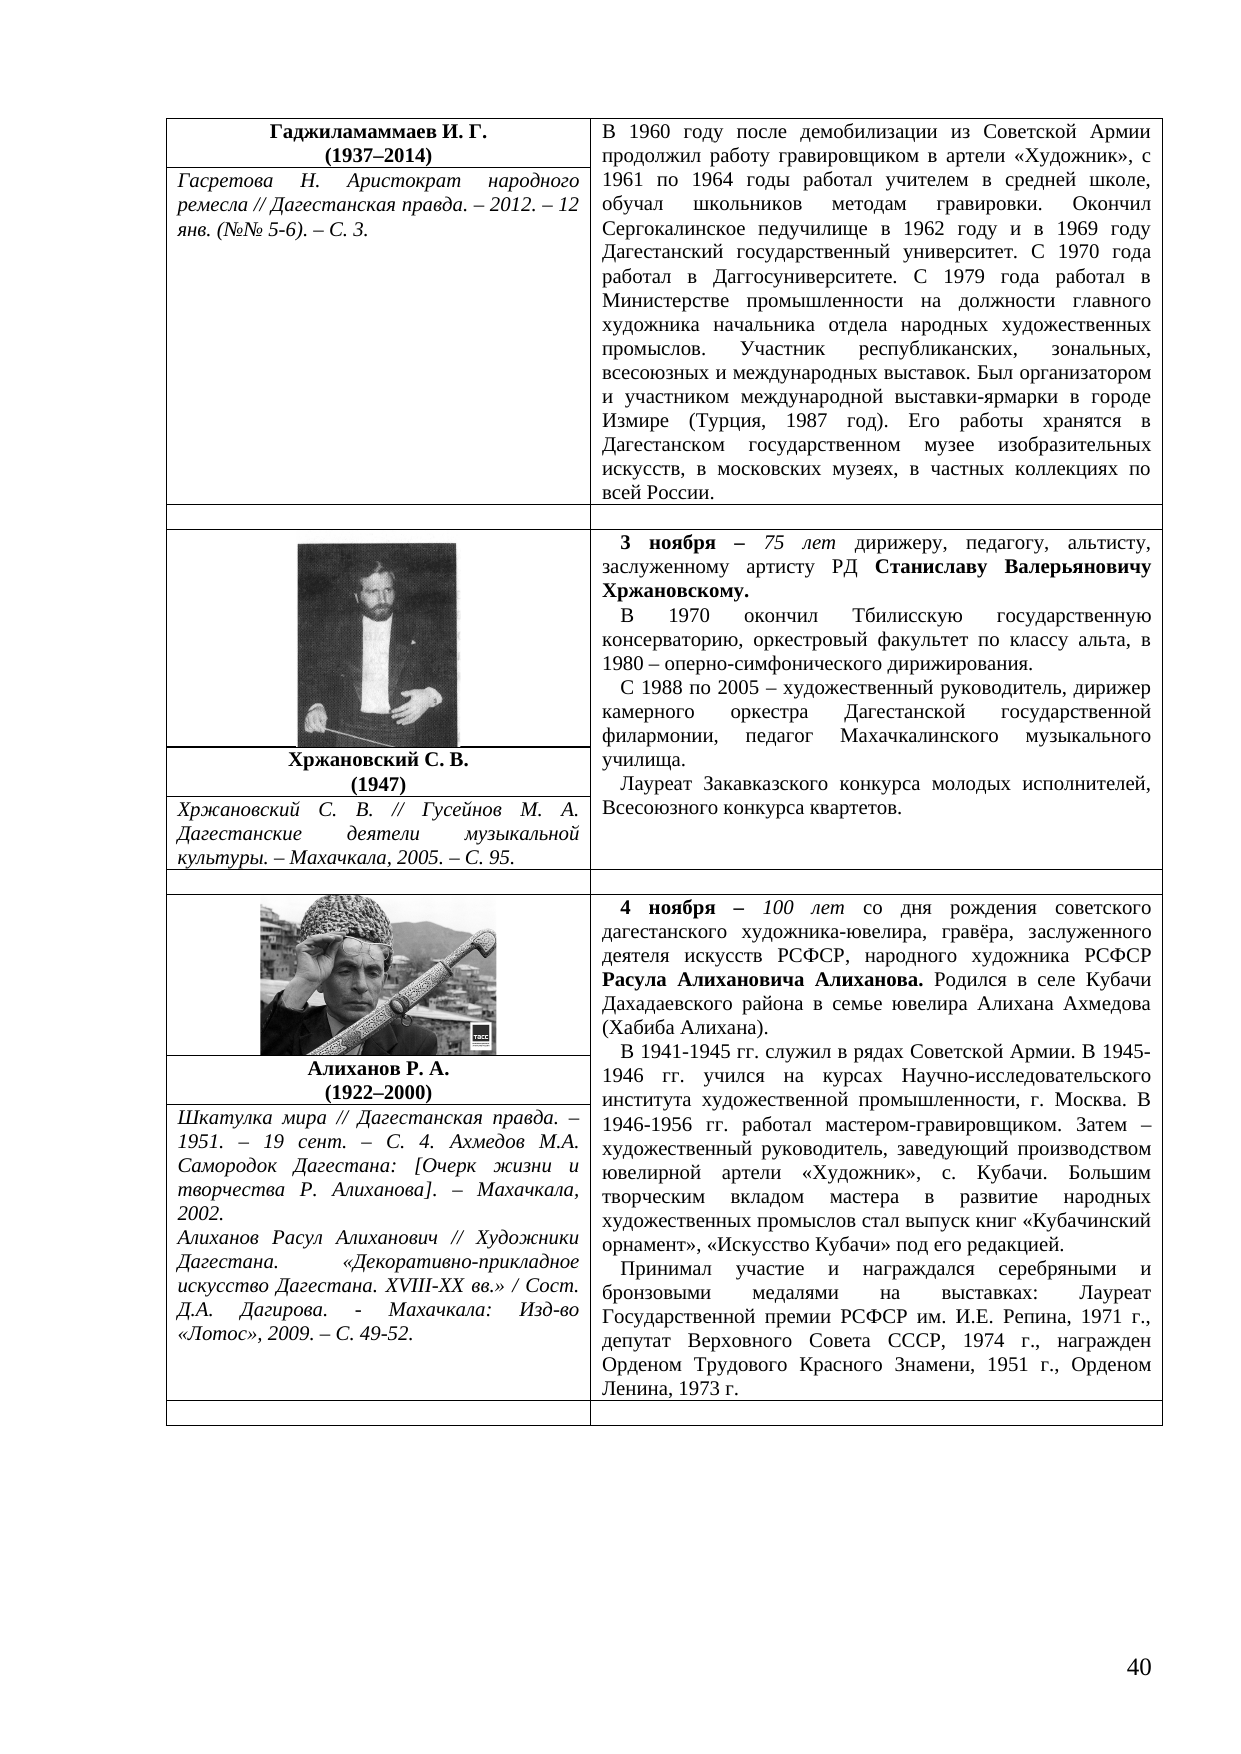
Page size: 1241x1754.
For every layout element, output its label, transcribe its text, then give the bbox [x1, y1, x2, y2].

table_cell [167, 505, 590, 529]
table_cell Гасретова Н. Аристократ народного ремесла // Дагестанская правда. – 2012. – 12 янв. (№№ 5-6). – С. 3. [167, 168, 590, 504]
table_cell 3 ноября – 75 лет дирижеру, педагогу, альтисту, заслуженному артисту РД Станиславу Валерьяновичу Хржановскому. В 1970 окончил Тбилисскую государственную консерваторию, оркестровый факультет по классу альта, в 1980 – оперно-симфонического дирижирования. С 1988 по 2005 – художественный руководитель, дирижер камерного оркестра Дагестанской государственной филармонии, педагог Махачкалинского музыкального училища. Лауреат Закавказского конкурса молодых исполнителей, Всесоюзного конкурса квартетов. [591, 530, 1162, 869]
table_cell [461, 530, 590, 746]
table_cell [497, 895, 590, 1054]
table_cell Хржановский С. В. (1947) [167, 748, 590, 796]
table_cell [591, 1401, 1162, 1425]
table_cell [167, 1401, 590, 1425]
table_cell [591, 870, 1162, 894]
table_cell [167, 870, 590, 894]
picture [296, 530, 461, 747]
table_cell Гаджиламаммаев И. Г. (1937–2014) [167, 119, 590, 167]
table_cell 4 ноября – 100 лет со дня рождения советского дагестанского художника-ювелира, гравёра, заслуженного деятеля искусств РСФСР, народного художника РСФСР Расула Алихановича Алиханова. Родился в селе Кубачи Дахадаевского района в семье ювелира Алихана Ахмедова (Хабиба Алихана). В 1941-1945 гг. служил в рядах Советской Армии. В 1945-1946 гг. учился на курсах Научно-исследовательского института художественной промышленности, г. Москва. В 1946-1956 гг. работал мастером-гравировщиком. Затем – художественный руководитель, заведующий производством ювелирной артели «Художник», с. Кубачи. Большим творческим вкладом мастера в развитие народных художественных промыслов стал выпуск книг «Кубачинский орнамент», «Искусство Кубачи» под его редакцией. Принимал участие и награждался серебряными и бронзовыми медалями на выставках: Лауреат Государственной премии РСФСР им. И.Е. Репина, 1971 г., депутат Верховного Совета СССР, 1974 г., награжден Орденом Трудового Красного Знамени, 1951 г., Орденом Ленина, 1973 г. [591, 895, 1162, 1400]
table_cell [591, 505, 1162, 529]
table_cell [167, 895, 260, 1054]
table_cell Алиханов Р. А. (1922–2000) [167, 1056, 590, 1104]
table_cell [591, 119, 1162, 504]
picture [260, 895, 497, 1055]
table_cell Хржановский С. В. // Гусейнов М. А. Дагестанские деятели музыкальной культуры. – Махачкала, 2005. – С. 95. [167, 797, 590, 869]
table_cell [167, 530, 296, 746]
table_cell Шкатулка мира // Дагестанская правда. – 1951. – 19 сент. – С. 4. Ахмедов М.А. Самородок Дагестана: [Очерк жизни и творчества Р. Алиханова]. – Махачкала, 2002. Алиханов Расул Алиханович // Художники Дагестана. «Декоративно-прикладное искусство Дагестана. XVIII-ХХ вв.» / Сост. Д.А. Дагирова. - Махачкала: Изд-во «Лотос», 2009. – С. 49-52. [167, 1105, 590, 1400]
